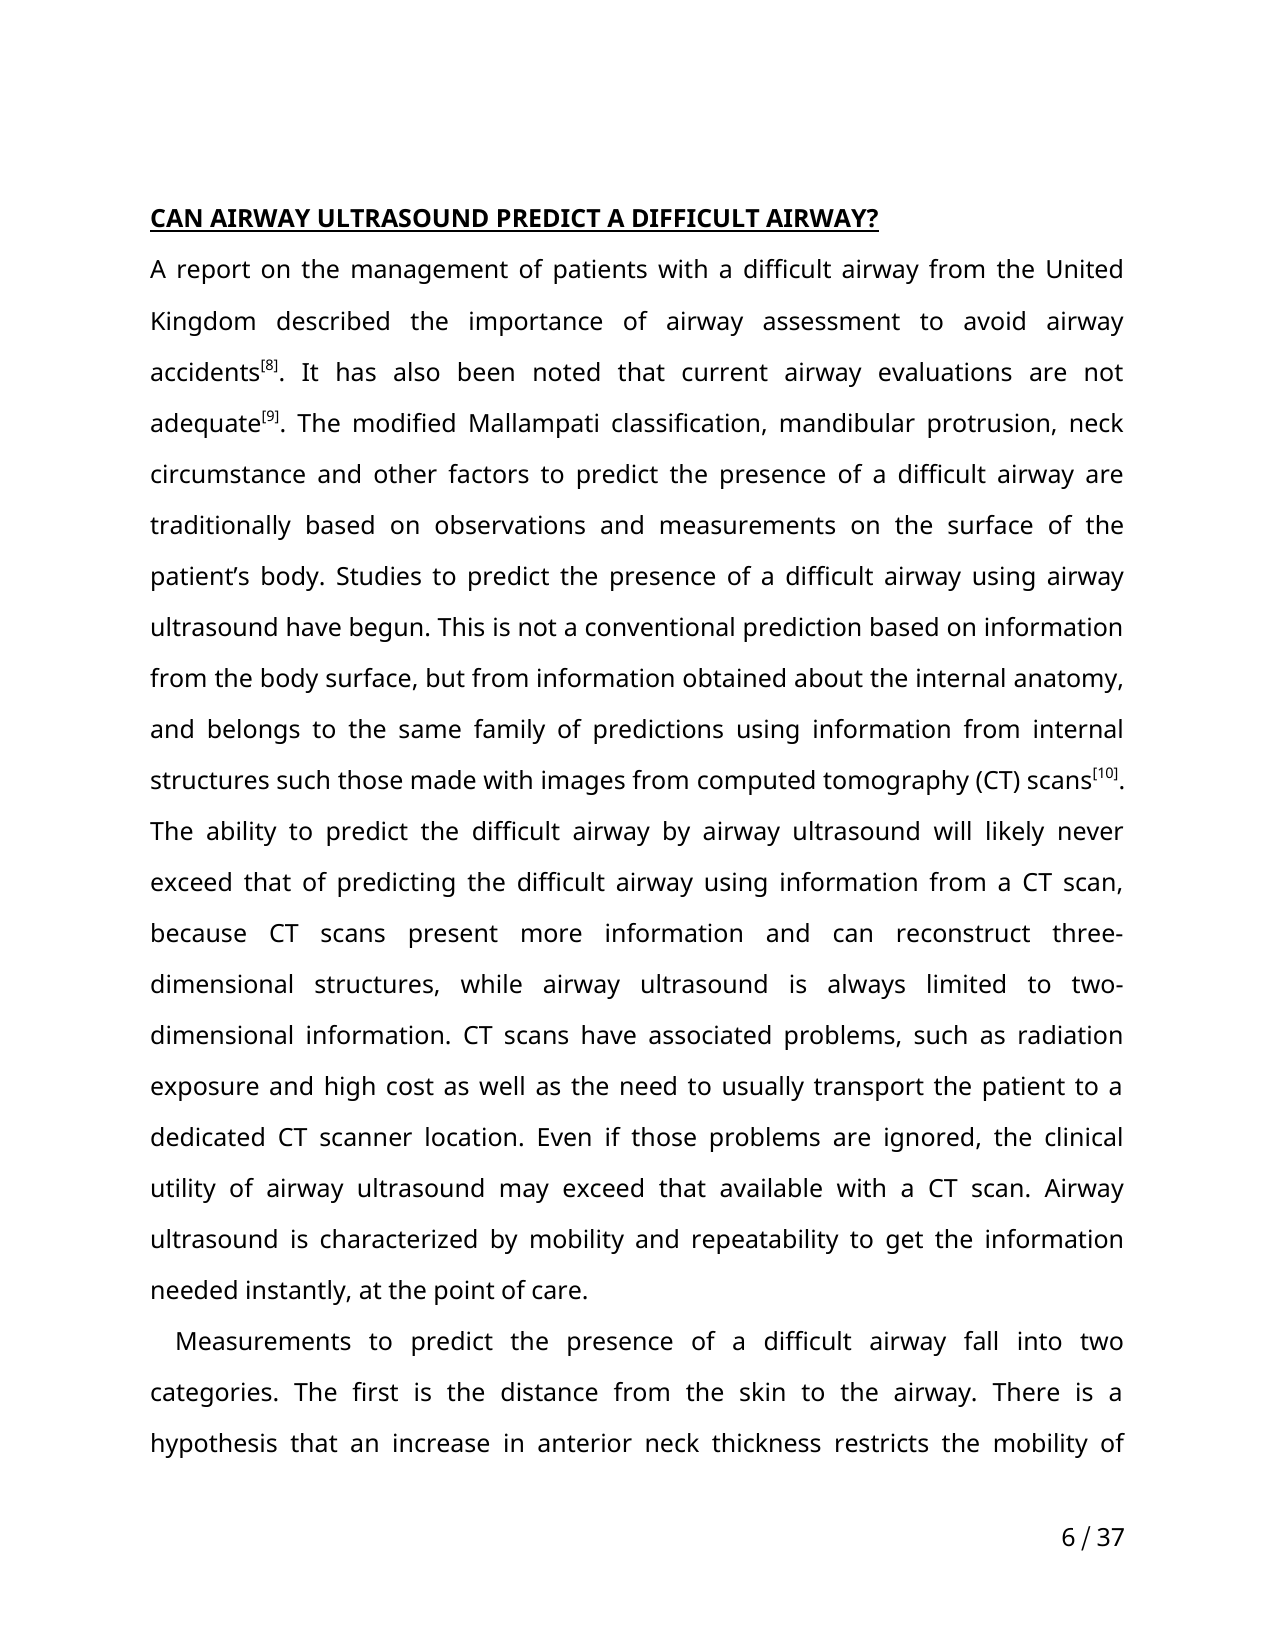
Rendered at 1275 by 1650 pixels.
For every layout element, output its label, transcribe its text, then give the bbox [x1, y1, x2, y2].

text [150, 1324, 1125, 1460]
text A report on the management of patients with a difficult airway from the United Kingdom described the importance of airway assessment to avoid airway accidents[8]. It has also been noted that current airway evaluations are not adequate[9]. The modified Mallampati classification, mandibular protrusion, neck circumstance and other factors to predict the presence of a difficult airway are traditionally based on observations and measurements on the surface of the patient’s body. Studies to predict the presence of a difficult airway using airway ultrasound have begun. This is not a conventional prediction based on information from the body surface, but from information obtained about the internal anatomy, and belongs to the same family of predictions using information from internal structures such those made with images from computed tomography (CT) scans[10]. The ability to predict the difficult airway by airway ultrasound will likely never exceed that of predicting the difficult airway using information from a CT scan, because CT scans present more information and can reconstruct three-dimensional structures, while airway ultrasound is always limited to two-dimensional information. CT scans have associated problems, such as radiation exposure and high cost as well as the need to usually transport the patient to a dedicated CT scanner location. Even if those problems are ignored, the clinical utility of airway ultrasound may exceed that available with a CT scan. Airway ultrasound is characterized by mobility and repeatability to get the information needed instantly, at the point of care. [150, 252, 1125, 1307]
text Can airway ultrasound predict a difficult airway? [150, 201, 1125, 235]
